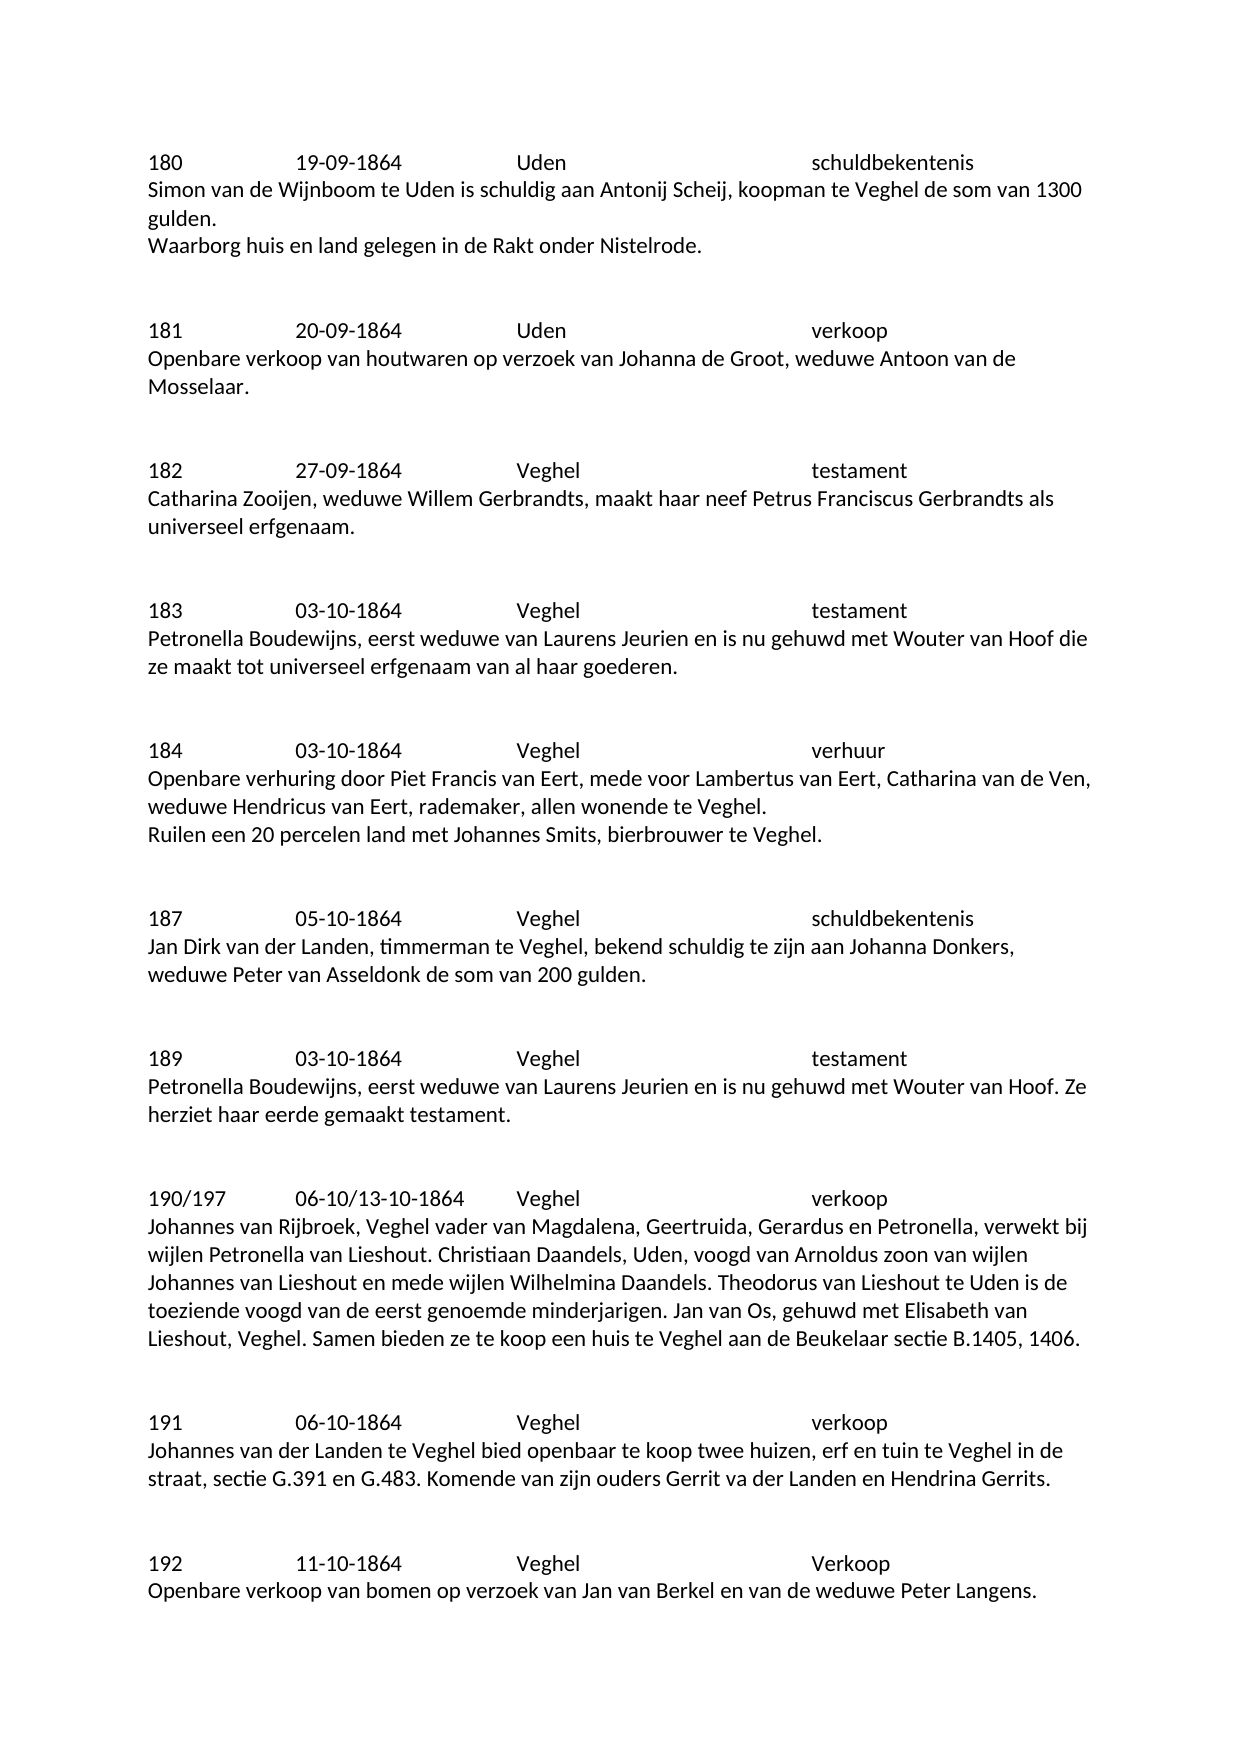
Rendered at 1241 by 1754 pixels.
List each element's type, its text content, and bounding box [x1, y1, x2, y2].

text 183 03-10-1864 Veghel testament [148, 596, 1093, 624]
text Catharina Zooijen, weduwe Willem Gerbrandts, maakt haar neef Petrus Franciscus Gerbrandts als universeel erfgenaam. [148, 484, 1093, 540]
text 187 05-10-1864 Veghel schuldbekentenis [148, 904, 1093, 932]
text Simon van de Wijnboom te Uden is schuldig aan Antonij Scheij, koopman te Veghel de som van 1300 gulden. [148, 176, 1093, 232]
text Openbare verkoop van houtwaren op verzoek van Johanna de Groot, weduwe Antoon van de Mosselaar. [148, 344, 1093, 400]
text Ruilen een 20 percelen land met Johannes Smits, bierbrouwer te Veghel. [148, 820, 1093, 848]
text Openbare verkoop van bomen op verzoek van Jan van Berkel en van de weduwe Peter Langens. [148, 1577, 1093, 1605]
text Petronella Boudewijns, eerst weduwe van Laurens Jeurien en is nu gehuwd met Wouter van Hoof die ze maakt tot universeel erfgenaam van al haar goederen. [148, 624, 1093, 680]
text Waarborg huis en land gelegen in de Rakt onder Nistelrode. [148, 232, 1093, 260]
text 181 20-09-1864 Uden verkoop [148, 316, 1093, 344]
text Petronella Boudewijns, eerst weduwe van Laurens Jeurien en is nu gehuwd met Wouter van Hoof. Ze herziet haar eerde gemaakt testament. [148, 1072, 1093, 1128]
text 190/197 06-10/13-10-1864 Veghel verkoop [148, 1184, 1093, 1212]
text 180 19-09-1864 Uden schuldbekentenis [148, 148, 1093, 176]
text 184 03-10-1864 Veghel verhuur [148, 736, 1093, 764]
text 191 06-10-1864 Veghel verkoop [148, 1408, 1093, 1437]
text 182 27-09-1864 Veghel testament [148, 456, 1093, 484]
text Johannes van Rijbroek, Veghel vader van Magdalena, Geertruida, Gerardus en Petronella, verwekt bij wijlen Petronella van Lieshout. Christiaan Daandels, Uden, voogd van Arnoldus zoon van wijlen Johannes van Lieshout en mede wijlen Wilhelmina Daandels. Theodorus van Lieshout te Uden is de toeziende voogd van de eerst genoemde minderjarigen. Jan van Os, gehuwd met Elisabeth van Lieshout, Veghel. Samen bieden ze te koop een huis te Veghel aan de Beukelaar sectie B.1405, 1406. [148, 1212, 1093, 1352]
text 189 03-10-1864 Veghel testament [148, 1044, 1093, 1072]
text 192 11-10-1864 Veghel Verkoop [148, 1549, 1093, 1577]
text Jan Dirk van der Landen, timmerman te Veghel, bekend schuldig te zijn aan Johanna Donkers, weduwe Peter van Asseldonk de som van 200 gulden. [148, 932, 1093, 988]
text Openbare verhuring door Piet Francis van Eert, mede voor Lambertus van Eert, Catharina van de Ven, weduwe Hendricus van Eert, rademaker, allen wonende te Veghel. [148, 764, 1093, 820]
text Johannes van der Landen te Veghel bied openbaar te koop twee huizen, erf en tuin te Veghel in de straat, sectie G.391 en G.483. Komende van zijn ouders Gerrit va der Landen en Hendrina Gerrits. [148, 1437, 1093, 1493]
